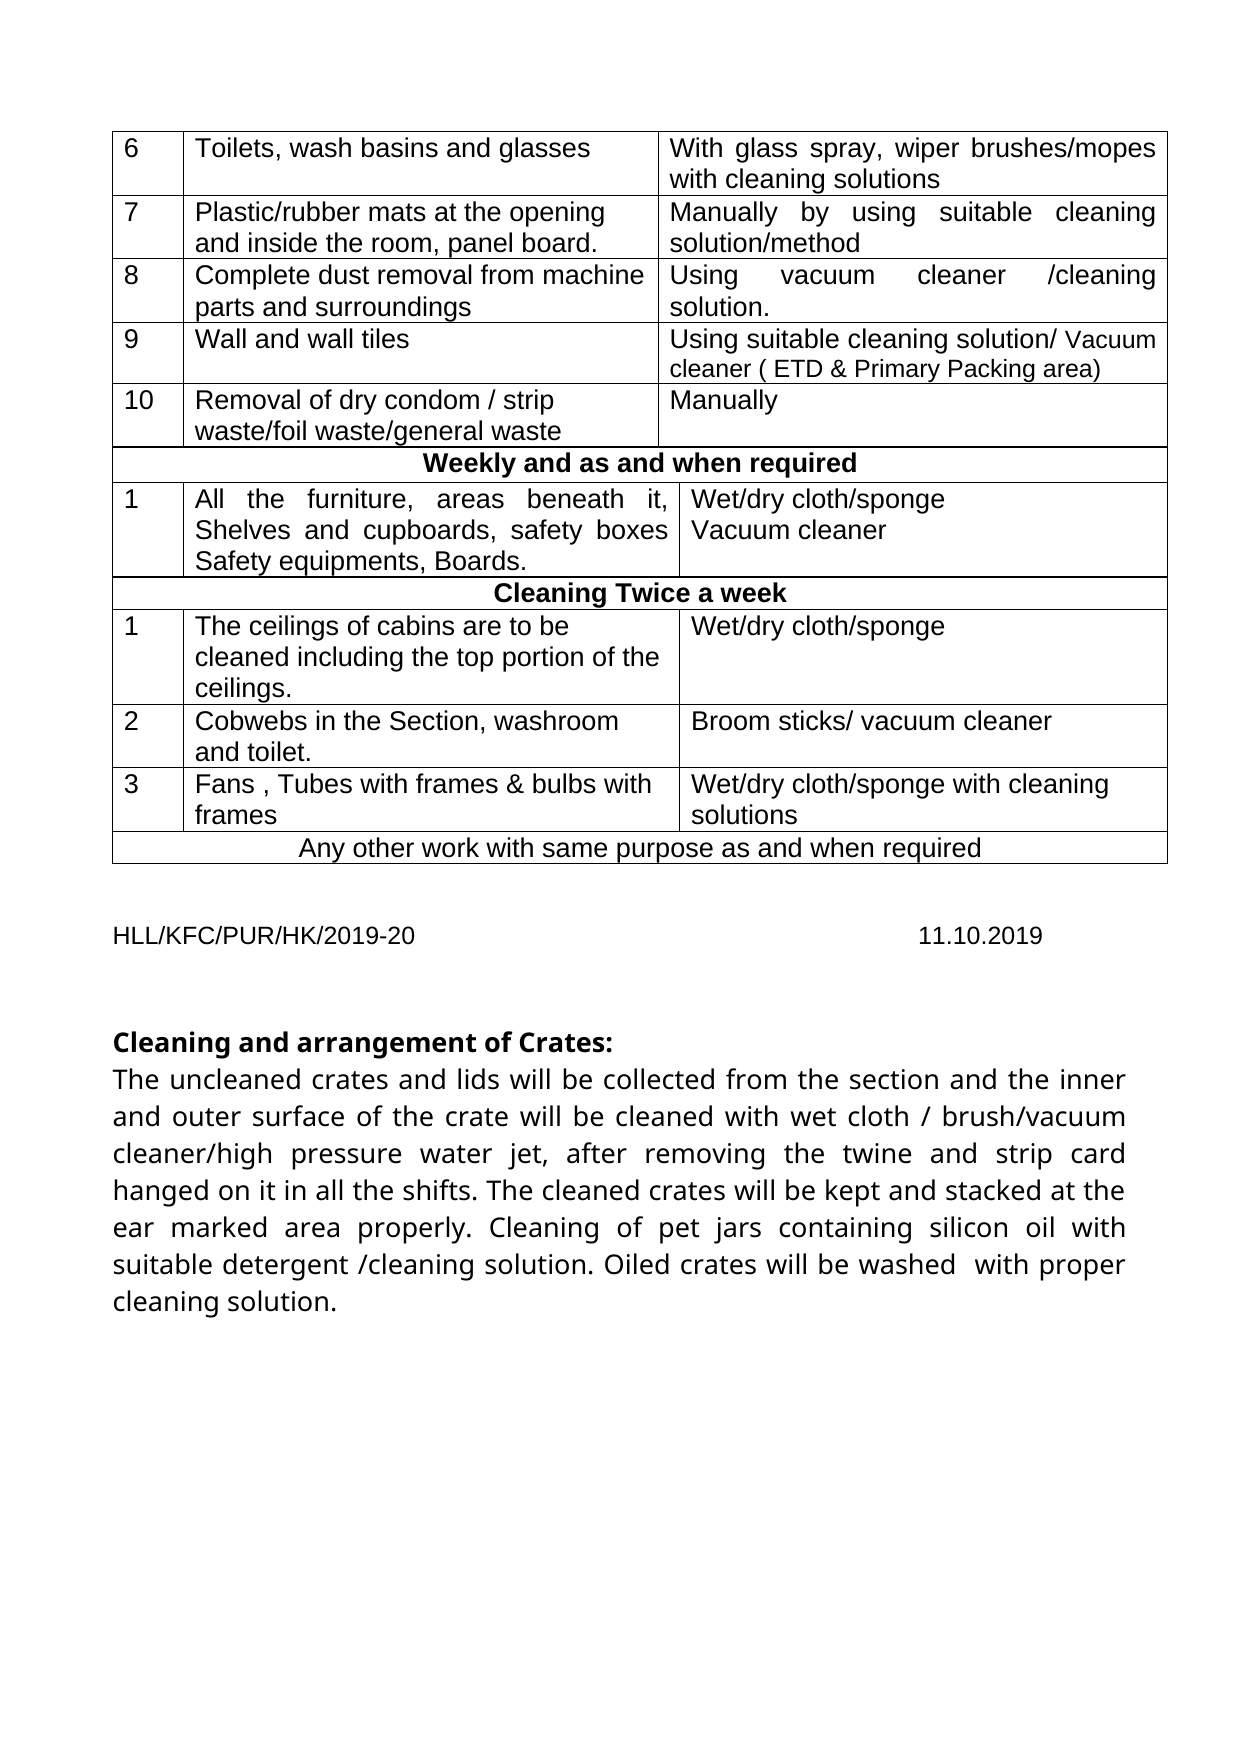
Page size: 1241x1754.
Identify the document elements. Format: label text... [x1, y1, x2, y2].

table_cell Cobwebs in the Section, washroom and toilet. [184, 705, 679, 767]
table_cell Wet/dry cloth/sponge Vacuum cleaner [680, 483, 1167, 576]
table_cell 3 [113, 768, 183, 831]
table_cell Manually [659, 384, 1167, 446]
table_cell The ceilings of cabins are to be cleaned including the top portion of the ceilings. [184, 610, 679, 703]
table_cell 1 [113, 483, 183, 576]
table_cell Wall and wall tiles [184, 323, 658, 383]
table_cell Using suitable cleaning solution/ Vacuum cleaner ( ETD & Primary Packing area) [659, 323, 1167, 383]
table_cell With glass spray, wiper brushes/mopes with cleaning solutions [659, 132, 1167, 195]
table_cell Removal of dry condom / strip waste/foil waste/general waste [184, 384, 658, 446]
table_cell 9 [113, 323, 183, 383]
table_cell Using vacuum cleaner /cleaning solution. [659, 259, 1167, 322]
text HLL/KFC/PUR/HK/2019-20 11.10.2019 [112, 921, 1128, 950]
table_cell Toilets, wash basins and glasses [184, 132, 658, 195]
table_cell 7 [113, 196, 183, 258]
table_cell Cleaning Twice a week [113, 578, 1167, 609]
table_cell 2 [113, 705, 183, 767]
table_cell Fans , Tubes with frames & bulbs with frames [184, 768, 679, 831]
table_cell Weekly and as and when required [113, 448, 1167, 482]
table_cell Plastic/rubber mats at the opening and inside the room, panel board. [184, 196, 658, 258]
table_cell Complete dust removal from machine parts and surroundings [184, 259, 658, 322]
text The uncleaned crates and lids will be collected from the section and the inner and outer surface of the crate will be cleaned with wet cloth / brush/vacuum cleaner/high pressure water jet, after removing the twine and strip card hanged on it in all the shifts. The cleaned crates will be kept and stacked at the ear marked area properly. Cleaning of pet jars containing silicon oil with suitable detergent /cleaning solution. Oiled crates will be washed with proper cleaning solution. [112, 1061, 1128, 1319]
table_cell 1 [113, 610, 183, 703]
table_cell Manually by using suitable cleaning solution/method [659, 196, 1167, 258]
table_cell Wet/dry cloth/sponge [680, 610, 1167, 703]
text Cleaning and arrangement of Crates: [112, 1024, 1128, 1061]
table_cell 8 [113, 259, 183, 322]
table_cell Wet/dry cloth/sponge with cleaning solutions [680, 768, 1167, 831]
table_cell 6 [113, 132, 183, 195]
table_cell All the furniture, areas beneath it, Shelves and cupboards, safety boxes Safety equipments, Boards. [184, 483, 679, 576]
table_cell Any other work with same purpose as and when required [113, 832, 1167, 863]
table_cell Broom sticks/ vacuum cleaner [680, 705, 1167, 767]
table_cell 10 [113, 384, 183, 446]
